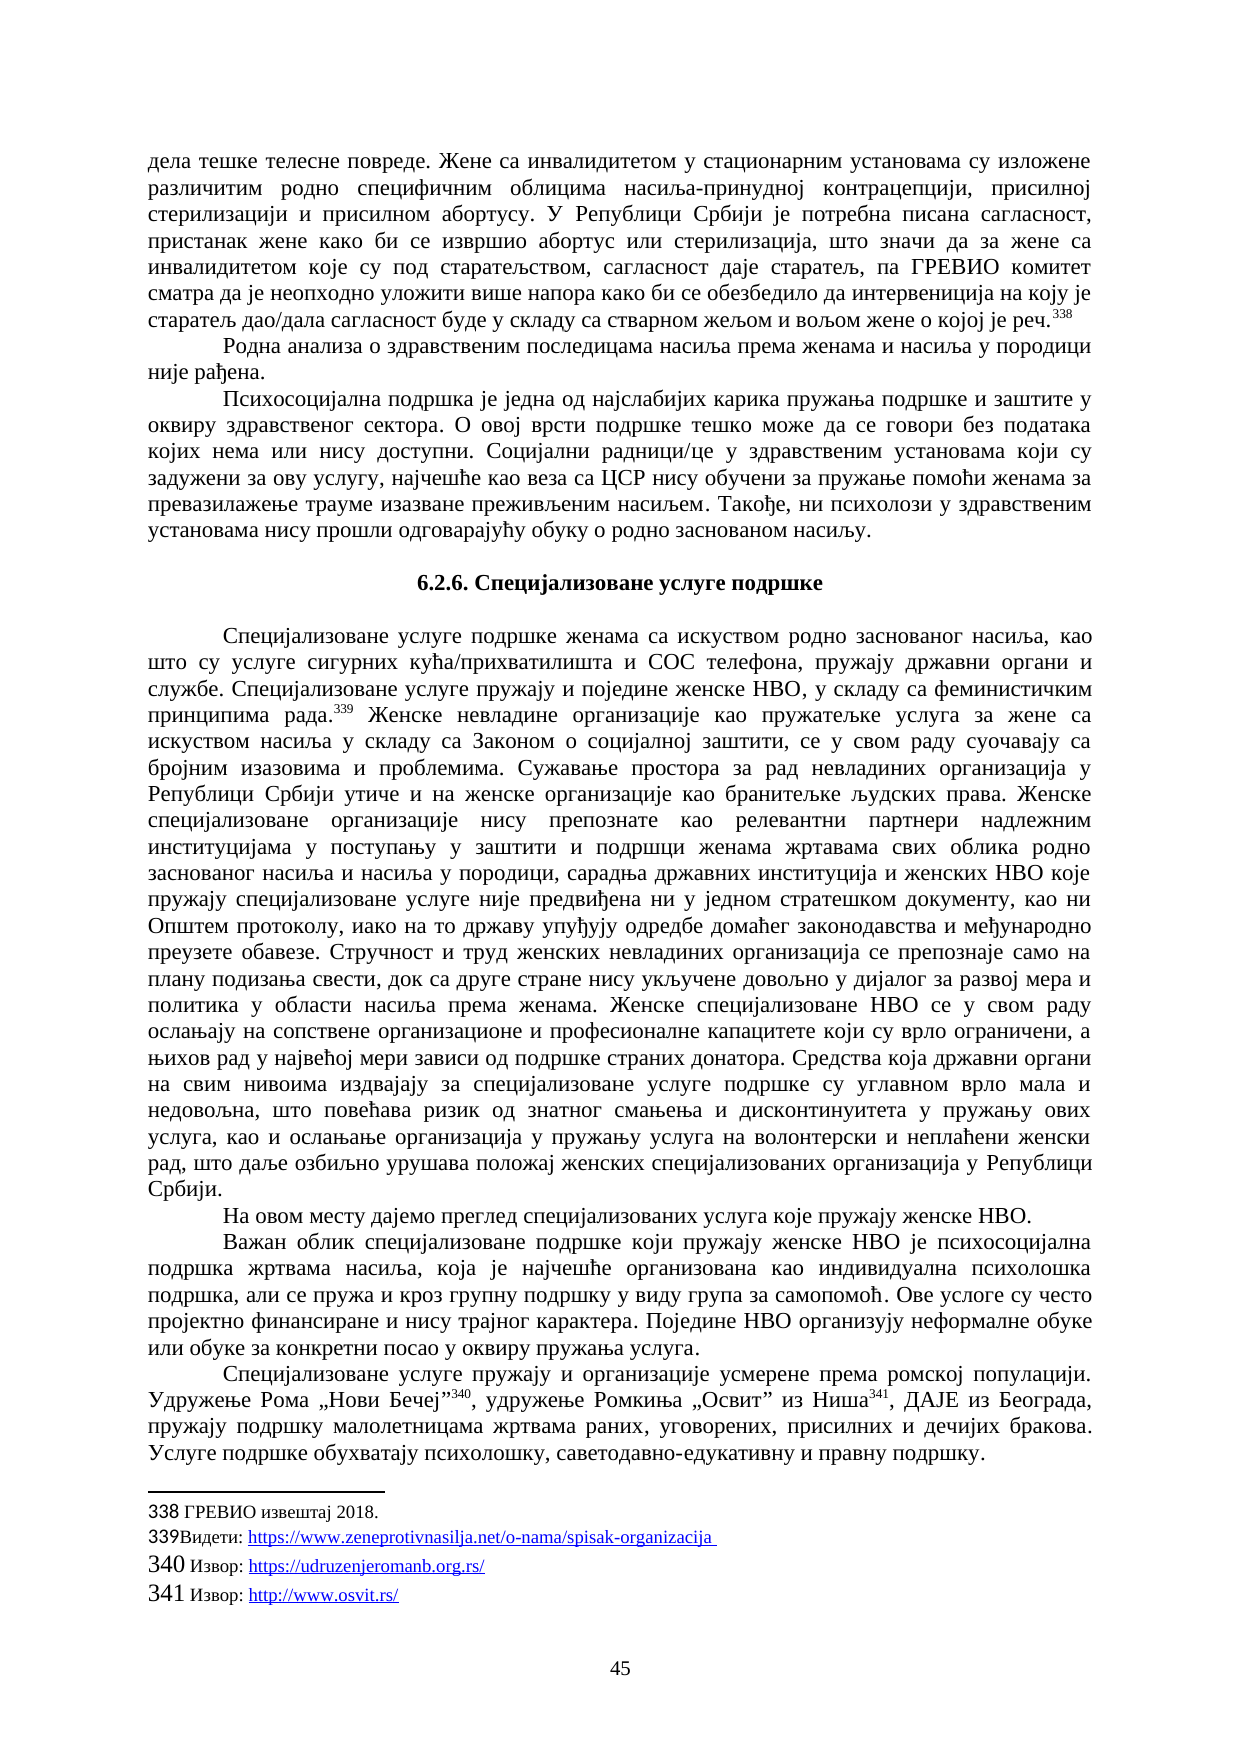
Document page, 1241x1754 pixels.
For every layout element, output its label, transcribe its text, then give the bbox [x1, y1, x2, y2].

text На овом месту дајемо преглед специјализованих услуга које пружају женске НВО. [148, 1202, 1093, 1228]
text Психосоцијална подршка је једна од најслабијих карика пружања подршке и заштите у оквиру здравственог сектора. О овој врсти подршке тешко може да се говори без података којих нема или нису доступни. Социјални радници/це у здравственим установама који су задужени за ову услугу, најчешће као веза са ЦСР нису обучени за пружање помоћи женама за превазилажење трауме изазване преживљеним насиљем. Такође, ни психолози у здравственим установама нису прошли одговарајућу обуку о родно заснованом насиљу. [148, 385, 1093, 543]
text Родна анализа о здравственим последицама насиља према женама и насиља у породици није рађена. [148, 332, 1093, 385]
text Специјализоване услуге пружају и организације усмерене према ромској популацији. Удружење Рома „Нови Бечеј”, удружење Ромкиња „Освит” из Ниша, ДАЈЕ из Београда, пружају подршку малолетницама жртвама раних, уговорених, присилних и дечијих бракова. Услуге подршке обухватају психолошку, саветодавно-едукативну и правну подршку. [148, 1360, 1093, 1465]
text Сви здравствени радници који су у контакту са жртвама породичног насиља, укључујући лекаре различитих специјалности који лече последице претрпљеног насиља, могу адекватно обавити клинички судско-медицински преглед и сачинити валидан медицински документ уколико су на одговарајући начин едуковани за препознавање и поступање у случајевима насиља према женама. Као „размена праксе” може да се подстакне сарадња здравствених установа у извештавању о појави, о примењеним добрим праксама, планирању и спровођењу кампања, организовању активности на подизању свести опште популације, организовању тренинга за тренере, преношењу знања о мерама, начинима заштите, пријављивању, у оквиру региона. У доступним извештајима о евидентирању случајева насиља у здравственим установама нема података о броју пријава психичког насиља, прогањања, физичког и сексуалног насиља, принудних бракова (малолетничке трудноће које могу бити последица кривичних дела, обљуба са дететом и ванбрачна заједница са малолетником), гениталног сакаћења, принудних абортуса, стерилизација (жене са инвалидитетом којима је одузета пословна способност), сексуалног узнемиравања. Принудни абортус је инкриминисан као тежи облик кривичног дела недозвољеног прекида трудноће а принудна стерилизација је забрањена Законом о правима особа са менталним инвалидитетом као тежи облик кривичног дела тешке телесне повреде. Жене са инвалидитетом у стационарним установама су изложене различитим родно специфичним облицима насиља-принудној контрацепцији, присилној стерилизацији и присилном абортусу. У Републици Србији је потребна писана сагласност, пристанак жене како би се извршио абортус или стерилизација, што значи да за жене са инвалидитетом које су под старатељством, сагласност даје старатељ, па ГРЕВИО комитет сматра да је неопходно уложити више напора како би се обезбедило да интервениција на коју је старатељ дао/дала сагласност буде у складу са стварном жељом и вољом жене о којој је реч. [148, 148, 1093, 332]
text Специјализоване услуге подршке женама са искуством родно заснованог насиља, као што су услуге сигурних кућа/прихватилишта и СОС телефона, пружају државни органи и службе. Специјализоване услуге пружају и поједине женске НВО, у складу са феминистичким принципима рада. Женске невладине организације као пружатељке услуга за жене са искуством насиља у складу са Законом о социјалној заштити, се у свом раду суочавају са бројним изазовима и проблемима. Сужавање простора за рад невладиних организација у Републици Србији утиче и на женске организације као бранитељке људских права. Женске специјализоване организације нису препознате као релевантни партнери надлежним институцијама у поступању у заштити и подршци женама жртавама свих облика родно заснованог насиља и насиља у породици, сарадња државних институција и женских НВО које пружају специјализоване услуге није предвиђена ни у једном стратешком документу, као ни Општем протоколу, иако на то државу упуђују одредбе домаћег законодавства и међународно преузете обавезе. Стручност и труд женских невладиних организација се препознаје само на плану подизања свести, док са друге стране нису укључене довољно у дијалог за развој мера и политика у области насиља према женама. Женске специјализоване НВО се у свом раду ослањају на сопствене организационе и професионалне капацитете који су врло ограничени, а њихов рад у највећој мери зависи од подршке страних донатора. Средства која државни органи на свим нивоима издвајају за специјализоване услуге подршке су углавном врло мала и недовољна, што повећава ризик од знатног смањења и дисконтинуитета у пружању ових услуга, као и ослањање организација у пружању услуга на волонтерски и неплаћени женски рад, што даље озбиљно урушава положај женских специјализованих организација у Републици Србији. [148, 622, 1093, 1202]
text Важан облик специјализоване подршке који пружају женске НВО је психосоцијална подршка жртвама насиља, која је најчешће организована као индивидуална психолошка подршка, али се пружа и кроз групну подршку у виду група за самопомоћ. Ове услоге су често пројектно финансиране и нису трајног карактера. Поједине НВО организују неформалне обуке или обуке за конкретни посао у оквиру пружања услуга. [148, 1228, 1093, 1360]
text 6.2.6. Специјализоване услуге подршке [148, 569, 1093, 596]
